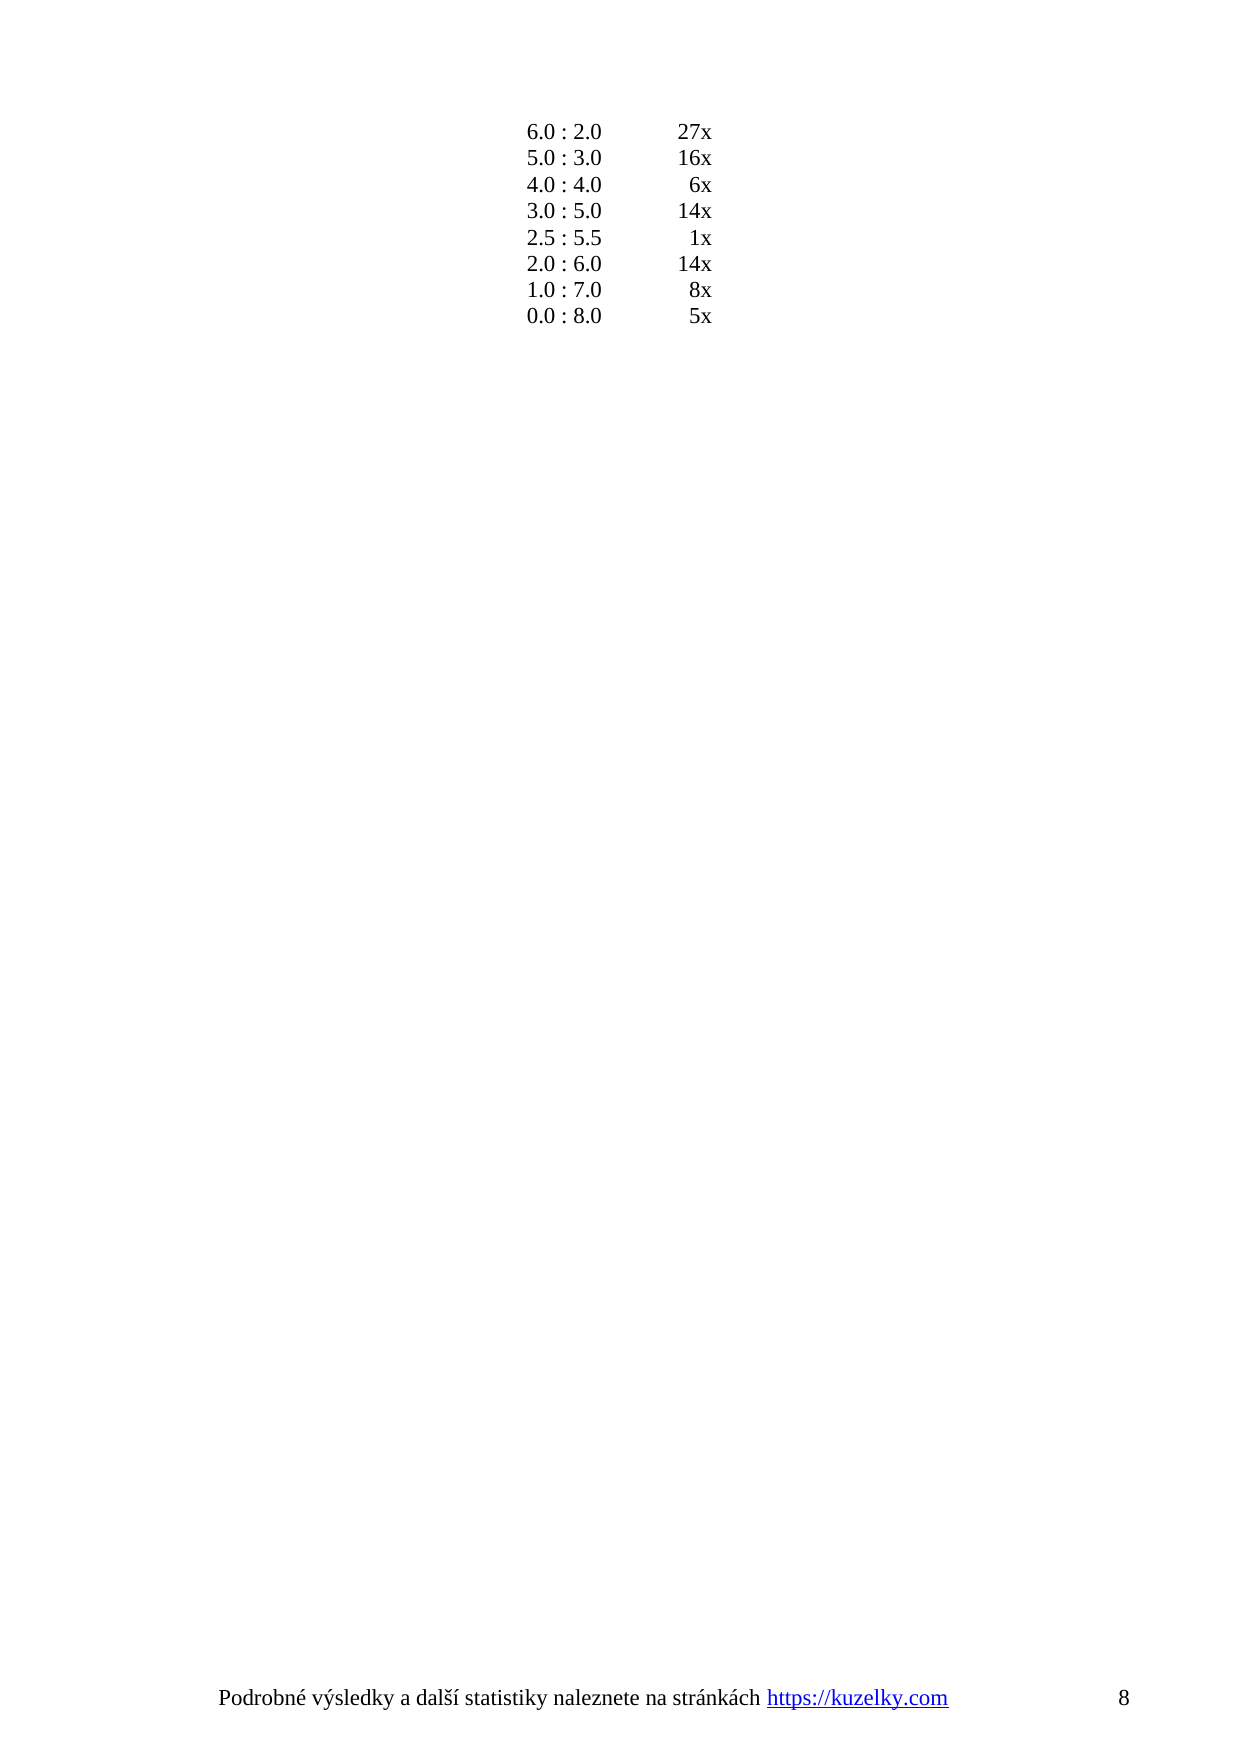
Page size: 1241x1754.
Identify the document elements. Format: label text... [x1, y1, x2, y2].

text 5.0 : 3.0 16x [106, 144, 1134, 171]
text 2.0 : 6.0 14x [106, 250, 1134, 276]
text 3.0 : 5.0 14x [106, 197, 1134, 223]
text 4.0 : 4.0 6x [106, 171, 1134, 197]
text 0.0 : 8.0 5x [106, 303, 1134, 329]
text 1.0 : 7.0 8x [106, 276, 1134, 303]
text 2.5 : 5.5 1x [106, 223, 1134, 250]
text 6.0 : 2.0 27x [106, 118, 1134, 144]
